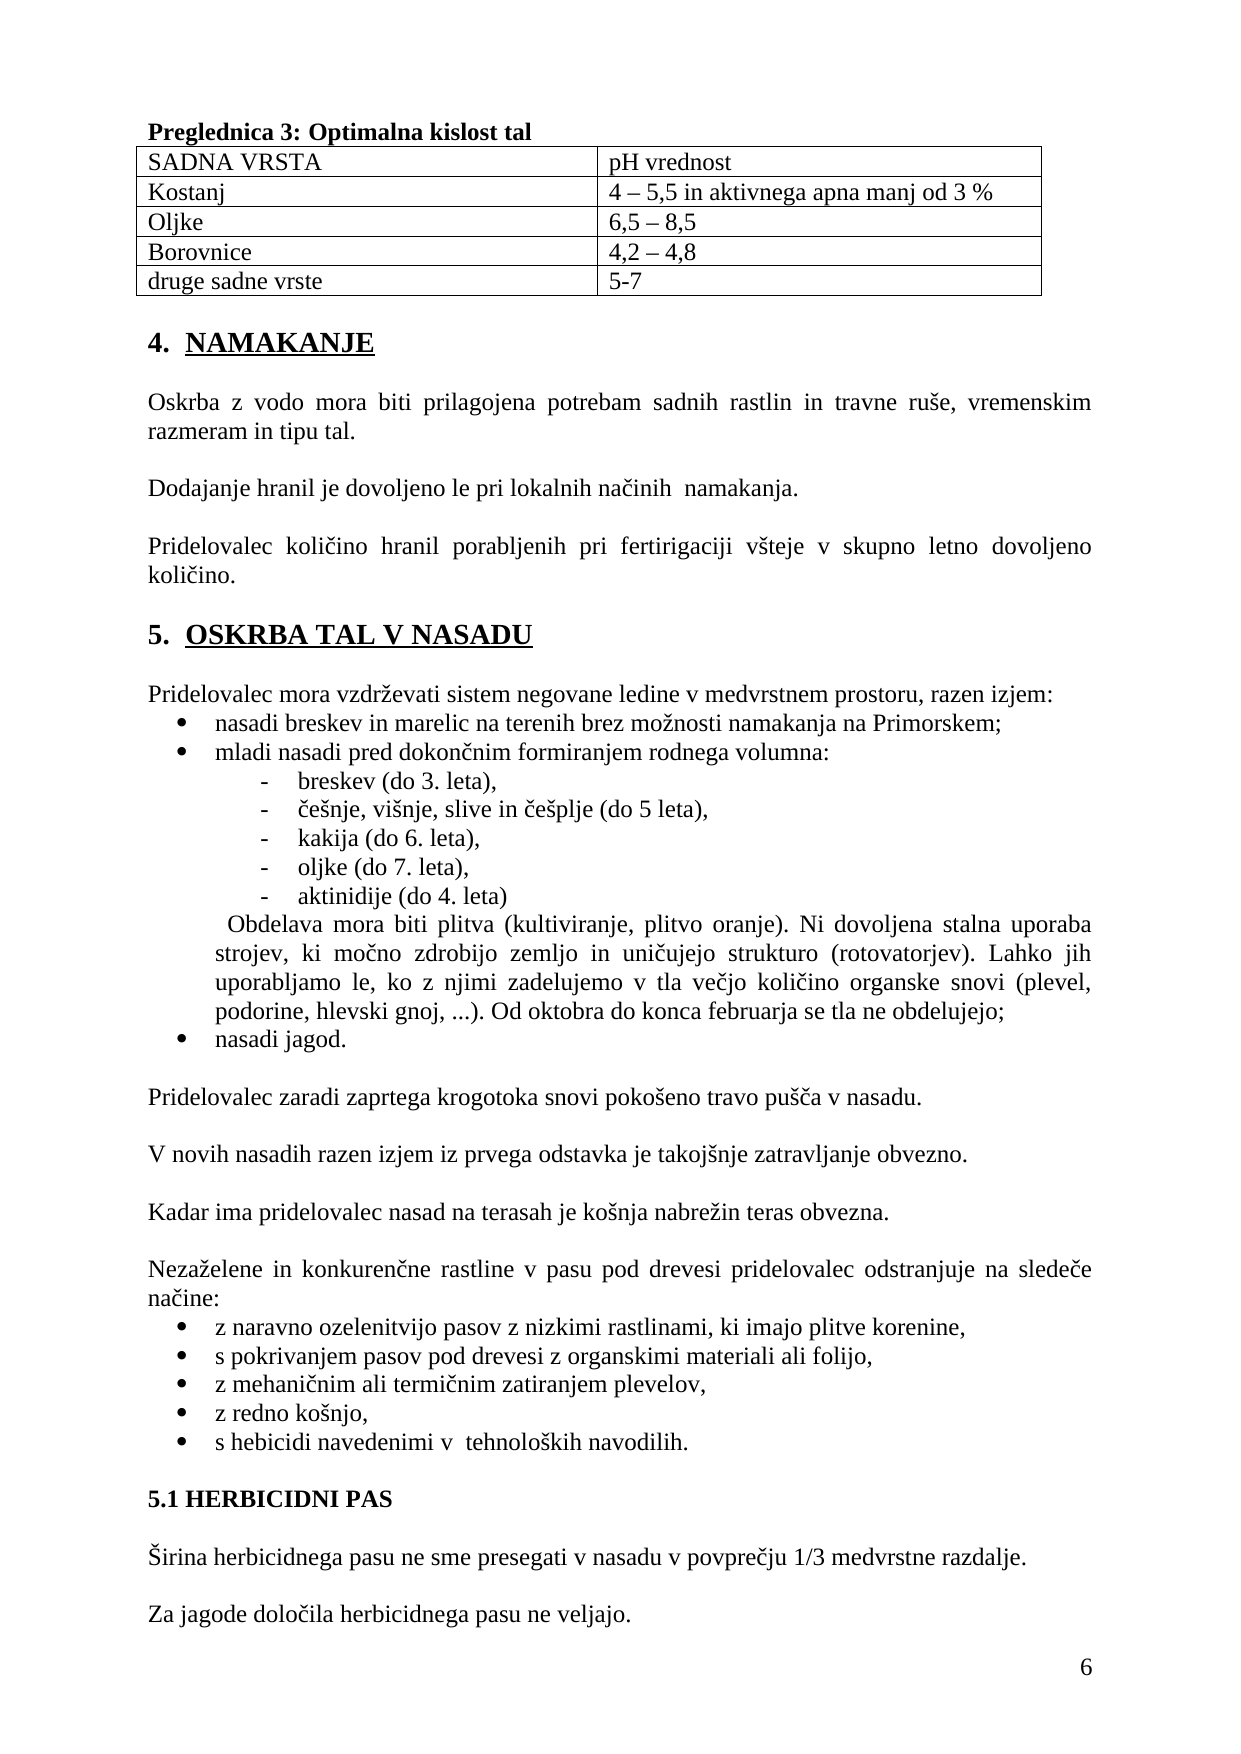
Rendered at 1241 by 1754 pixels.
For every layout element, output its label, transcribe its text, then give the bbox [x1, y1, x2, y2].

text Oskrba z vodo mora biti prilagojena potrebam sadnih rastlin in travne ruše, vremenskim razmeram in tipu tal. [148, 387, 1092, 445]
text Nezaželene in konkurenčne rastline v pasu pod drevesi pridelovalec odstranjuje na sledeče načine: [148, 1254, 1092, 1312]
list s hebicidi navedenimi v tehnoloških navodilih. [177, 1427, 1092, 1456]
table_cell 4,2 – 4,8 [598, 237, 1041, 265]
subtitle HERBICIDNI PAS [148, 1484, 1092, 1513]
text Širina herbicidnega pasu ne sme presegati v nasadu v povprečju 1/3 medvrstne razdalje. [148, 1542, 1092, 1571]
table_cell Kostanj [137, 177, 597, 206]
text Za jagode določila herbicidnega pasu ne veljajo. [148, 1599, 1092, 1628]
table_header pH vrednost [598, 147, 1041, 176]
table_header SADNA VRSTA [137, 147, 597, 176]
table_cell Borovnice [137, 237, 597, 265]
list aktinidije (do 4. leta) [260, 881, 1092, 909]
list s pokrivanjem pasov pod drevesi z organskimi materiali ali folijo, [177, 1341, 1092, 1369]
list nasadi jagod. [177, 1024, 1092, 1053]
list oljke (do 7. leta), [260, 852, 1092, 881]
text Pridelovalec zaradi zaprtega krogotoka snovi pokošeno travo pušča v nasadu. [148, 1082, 1092, 1111]
subtitle NAMAKANJE [148, 325, 1092, 358]
text Pridelovalec količino hranil porabljenih pri fertirigaciji všteje v skupno letno dovoljeno količino. [148, 531, 1092, 588]
text Dodajanje hranil je dovoljeno le pri lokalnih načinih namakanja. [148, 473, 1092, 502]
list mladi nasadi pred dokončnim formiranjem rodnega volumna: [177, 737, 1092, 766]
table_cell druge sadne vrste [137, 266, 597, 295]
list Obdelava mora biti plitva (kultiviranje, plitvo oranje). Ni dovoljena stalna uporaba strojev, ki močno zdrobijo zemljo in uničujejo strukturo (rotovatorjev). Lahko jih uporabljamo le, ko z njimi zadelujemo v tla večjo količino organske snovi (plevel, podorine, hlevski gnoj, ...). Od oktobra do konca februarja se tla ne obdelujejo; [177, 909, 1092, 1024]
text Pridelovalec mora vzdrževati sistem negovane ledine v medvrstnem prostoru, razen izjem: [148, 679, 1092, 708]
subtitle OSKRBA TAL V NASADU [148, 617, 1092, 651]
text Kadar ima pridelovalec nasad na terasah je košnja nabrežin teras obvezna. [148, 1197, 1092, 1226]
list breskev (do 3. leta), [260, 766, 1092, 794]
list češnje, višnje, slive in češplje (do 5 leta), [260, 794, 1092, 823]
text V novih nasadih razen izjem iz prvega odstavka je takojšnje zatravljanje obvezno. [148, 1139, 1092, 1168]
table_cell Oljke [137, 207, 597, 236]
table_cell 5-7 [598, 266, 1041, 295]
list kakija (do 6. leta), [260, 823, 1092, 852]
list nasadi breskev in marelic na terenih brez možnosti namakanja na Primorskem; [177, 708, 1092, 737]
table_cell 4 – 5,5 in aktivnega apna manj od 3 % [598, 177, 1041, 206]
list z mehaničnim ali termičnim zatiranjem plevelov, [177, 1369, 1092, 1398]
list z naravno ozelenitvijo pasov z nizkimi rastlinami, ki imajo plitve korenine, [177, 1312, 1092, 1341]
text Optimalna kislost tal [148, 117, 1092, 146]
list z redno košnjo, [177, 1398, 1092, 1427]
table_cell 6,5 – 8,5 [598, 207, 1041, 236]
